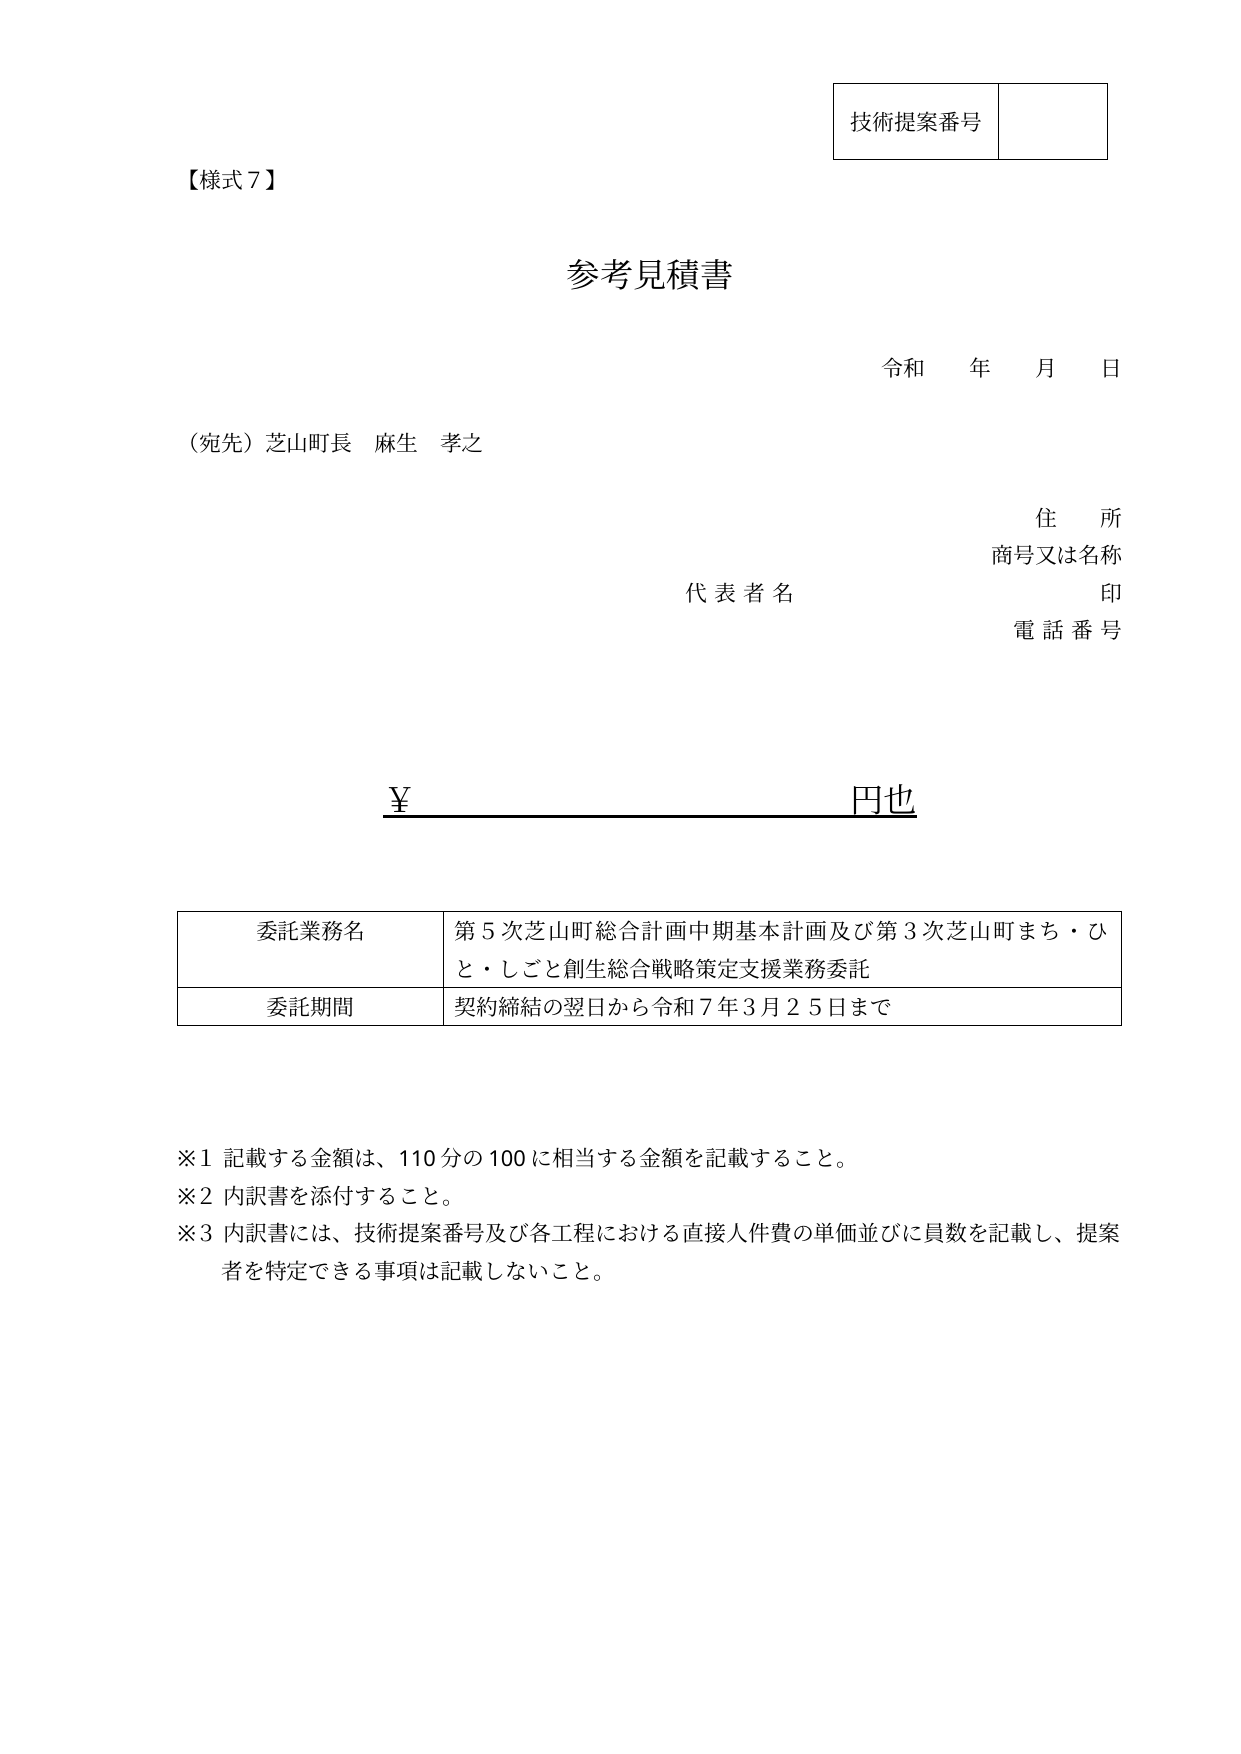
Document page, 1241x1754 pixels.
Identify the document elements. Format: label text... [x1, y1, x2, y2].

text （宛先）芝山町長 麻生 孝之 [177, 423, 1122, 461]
text 参考見積書 [177, 236, 1122, 311]
table_header 第５次芝山町総合計画中期基本計画及び第３次芝山町まち・ひと・しごと創生総合戦略策定支援業務委託 [444, 912, 1121, 987]
table_header [999, 84, 1107, 158]
text ※３ 内訳書には、技術提案番号及び各工程における直接人件費の単価並びに員数を記載し、提案者を特定できる事項は記載しないこと。 [177, 1214, 1122, 1289]
table_cell 契約締結の翌日から令和７年３月２５日まで [444, 988, 1121, 1025]
text 【様式７】 [177, 161, 1122, 198]
text 商号又は名称 [177, 536, 1122, 573]
text 代表者名 印 [177, 573, 1122, 611]
table_header 技術提案番号 [834, 84, 998, 158]
text ※１ 記載する金額は、110分の100に相当する金額を記載すること。 [177, 1139, 1122, 1176]
table_cell 委託期間 [178, 988, 443, 1025]
text ※２ 内訳書を添付すること。 [177, 1176, 1122, 1214]
text 令和 年 月 日 [177, 348, 1122, 386]
text 住所 [177, 498, 1122, 536]
table_header 委託業務名 [178, 912, 443, 987]
text ￥ 円也 [177, 761, 1122, 836]
text 電話番号 [177, 611, 1122, 648]
